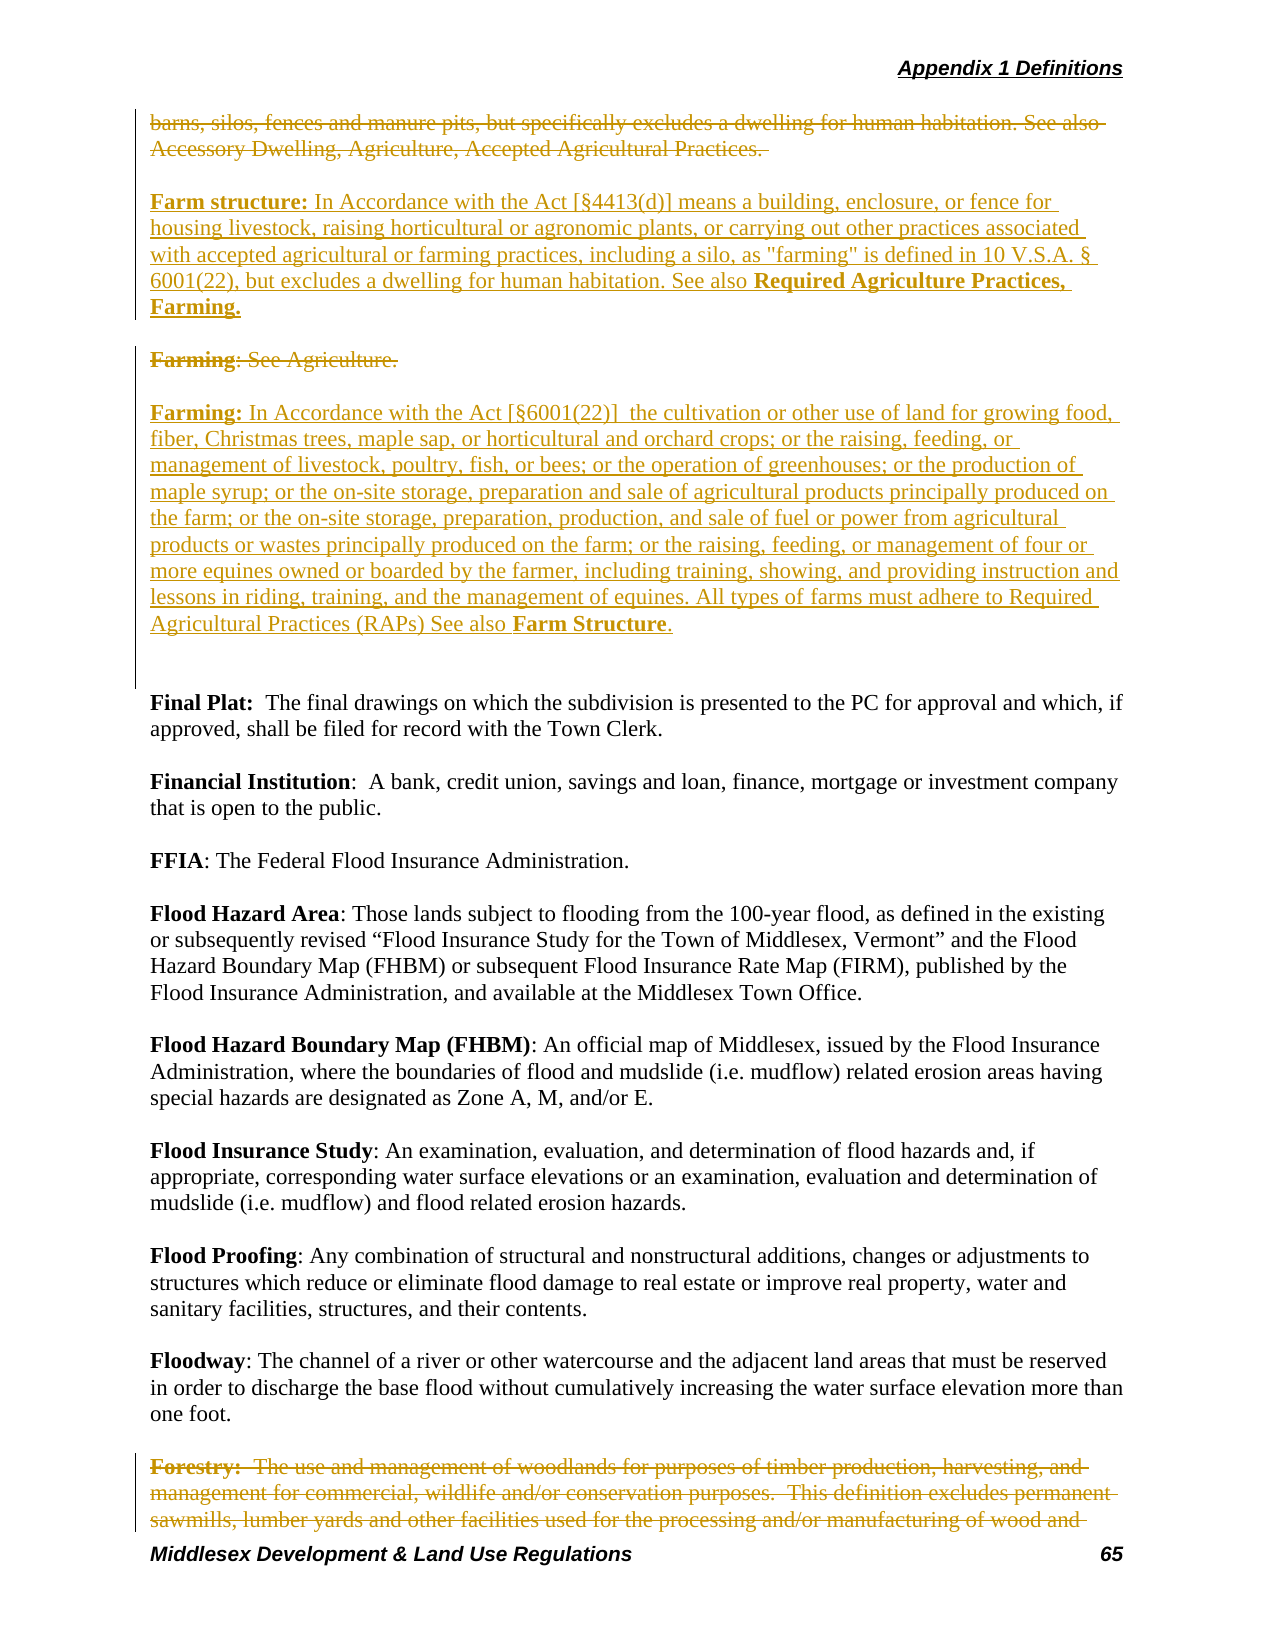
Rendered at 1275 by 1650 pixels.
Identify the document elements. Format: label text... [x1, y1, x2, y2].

text FFIA: The Federal Flood Insurance Administration. [150, 847, 1125, 873]
text Flood Hazard Area: Those lands subject to flooding from the 100-year flood, as defined in the existing or subsequently revised “Flood Insurance Study for the Town of Middlesex, Vermont” and the Flood Hazard Boundary Map (FHBM) or subsequent Flood Insurance Rate Map (FIRM), published by the Flood Insurance Administration, and available at the Middlesex Town Office. [150, 899, 1125, 1005]
text Flood Proofing: Any combination of structural and nonstructural additions, changes or adjustments to structures which reduce or eliminate flood damage to real estate or improve real property, water and sanitary facilities, structures, and their contents. [150, 1242, 1125, 1321]
text Financial Institution: A bank, credit union, savings and loan, finance, mortgage or investment company that is open to the public. [150, 768, 1125, 821]
text Flood Insurance Study: An examination, evaluation, and determination of flood hazards and, if appropriate, corresponding water surface elevations or an examination, evaluation and determination of mudslide (i.e. mudflow) and flood related erosion hazards. [150, 1137, 1125, 1216]
text Flood Hazard Boundary Map (FHBM): An official map of Middlesex, issued by the Flood Insurance Administration, where the boundaries of flood and mudslide (i.e. mudflow) related erosion areas having special hazards are designated as Zone A, M, and/or E. [150, 1031, 1125, 1110]
text Floodway: The channel of a river or other watercourse and the adjacent land areas that must be reserved in order to discharge the base flood without cumulatively increasing the water surface elevation more than one foot. [150, 1348, 1125, 1427]
text Final Plat: The final drawings on which the subdivision is presented to the PC for approval and which, if approved, shall be filed for record with the Town Clerk. [150, 689, 1125, 741]
